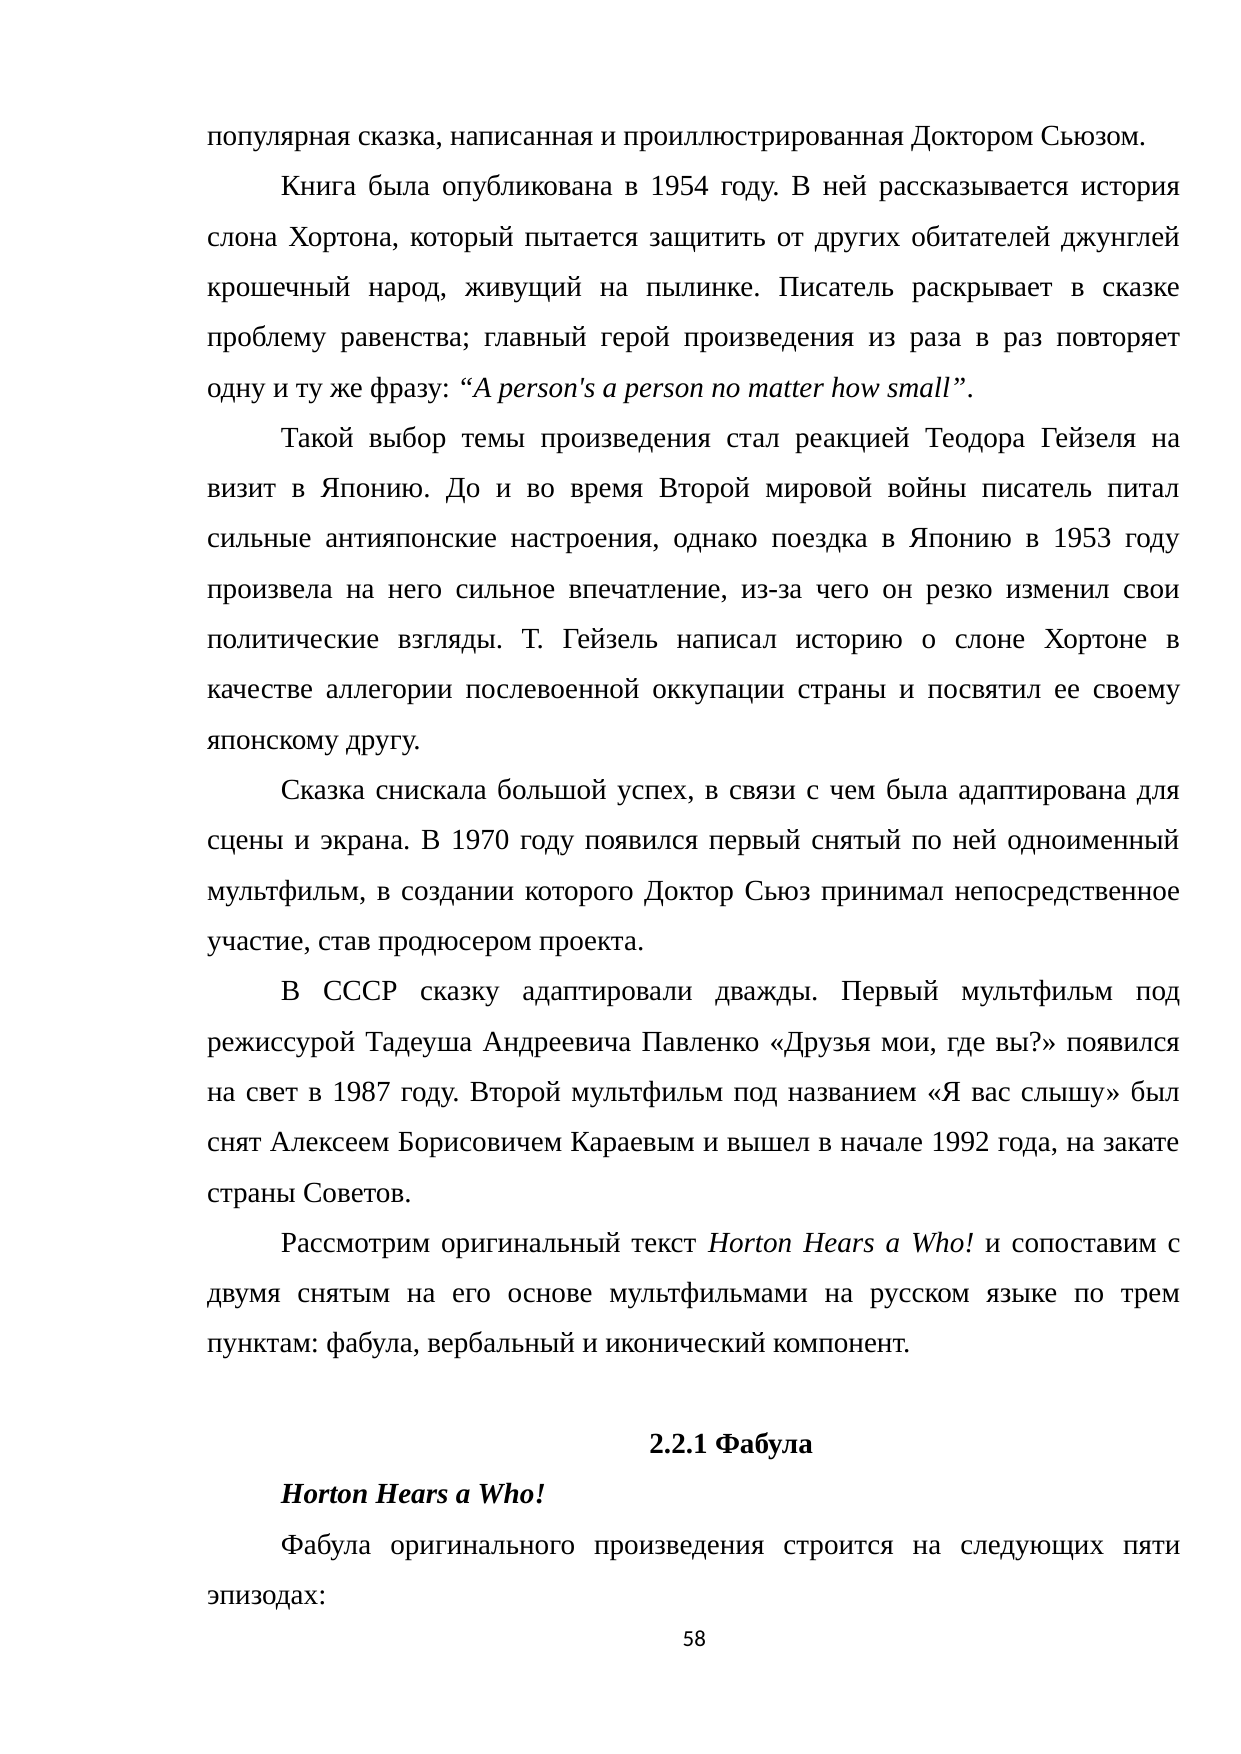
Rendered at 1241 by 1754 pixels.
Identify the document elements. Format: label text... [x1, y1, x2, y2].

text В СССР сказку адаптировали дважды. Первый мультфильм под режиссурой Тадеуша Андреевича Павленко «Друзья мои, где вы?» появился на свет в 1987 году. Второй мультфильм под названием «Я вас слышу» был снят Алексеем Борисовичем Караевым и вышел в начале 1992 года, на закате страны Советов. [207, 973, 1181, 1208]
text Horton Hears a Who! [207, 1477, 1181, 1510]
text Такой выбор темы произведения стал реакцией Теодора Гейзеля на визит в Японию. До и во время Второй мировой войны писатель питал сильные антияпонские настроения, однако поездка в Японию в 1953 году произвела на него сильное впечатление, из-за чего он резко изменил свои политические взгляды. Т. Гейзель написал историю о слоне Хортоне в качестве аллегории послевоенной оккупации страны и посвятил ее своему японскому другу. [207, 420, 1181, 755]
text 2.2.1 Фабула [207, 1426, 1181, 1460]
text Книга была опубликована в 1954 году. В ней рассказывается история слона Хортона, который пытается защитить от других обитателей джунглей крошечный народ, живущий на пылинке. Писатель раскрывает в сказке проблему равенства; главный герой произведения из раза в раз повторяет одну и ту же фразу: “A person's a person no matter how small”. [207, 168, 1181, 403]
text Рассмотрим оригинальный текст Horton Hears a Who! и сопоставим с двумя снятым на его основе мультфильмами на русском языке по трем пунктам: фабула, вербальный и иконический компонент. [207, 1225, 1181, 1359]
text Фабула оригинального произведения строится на следующих пяти эпизодах: [207, 1527, 1181, 1611]
text Сказка снискала большой успех, в связи с чем была адаптирована для сцены и экрана. В 1970 году появился первый снятый по ней одноименный мультфильм, в создании которого Доктор Сьюз принимал непосредственное участие, став продюсером проекта. [207, 772, 1181, 957]
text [207, 118, 1181, 152]
